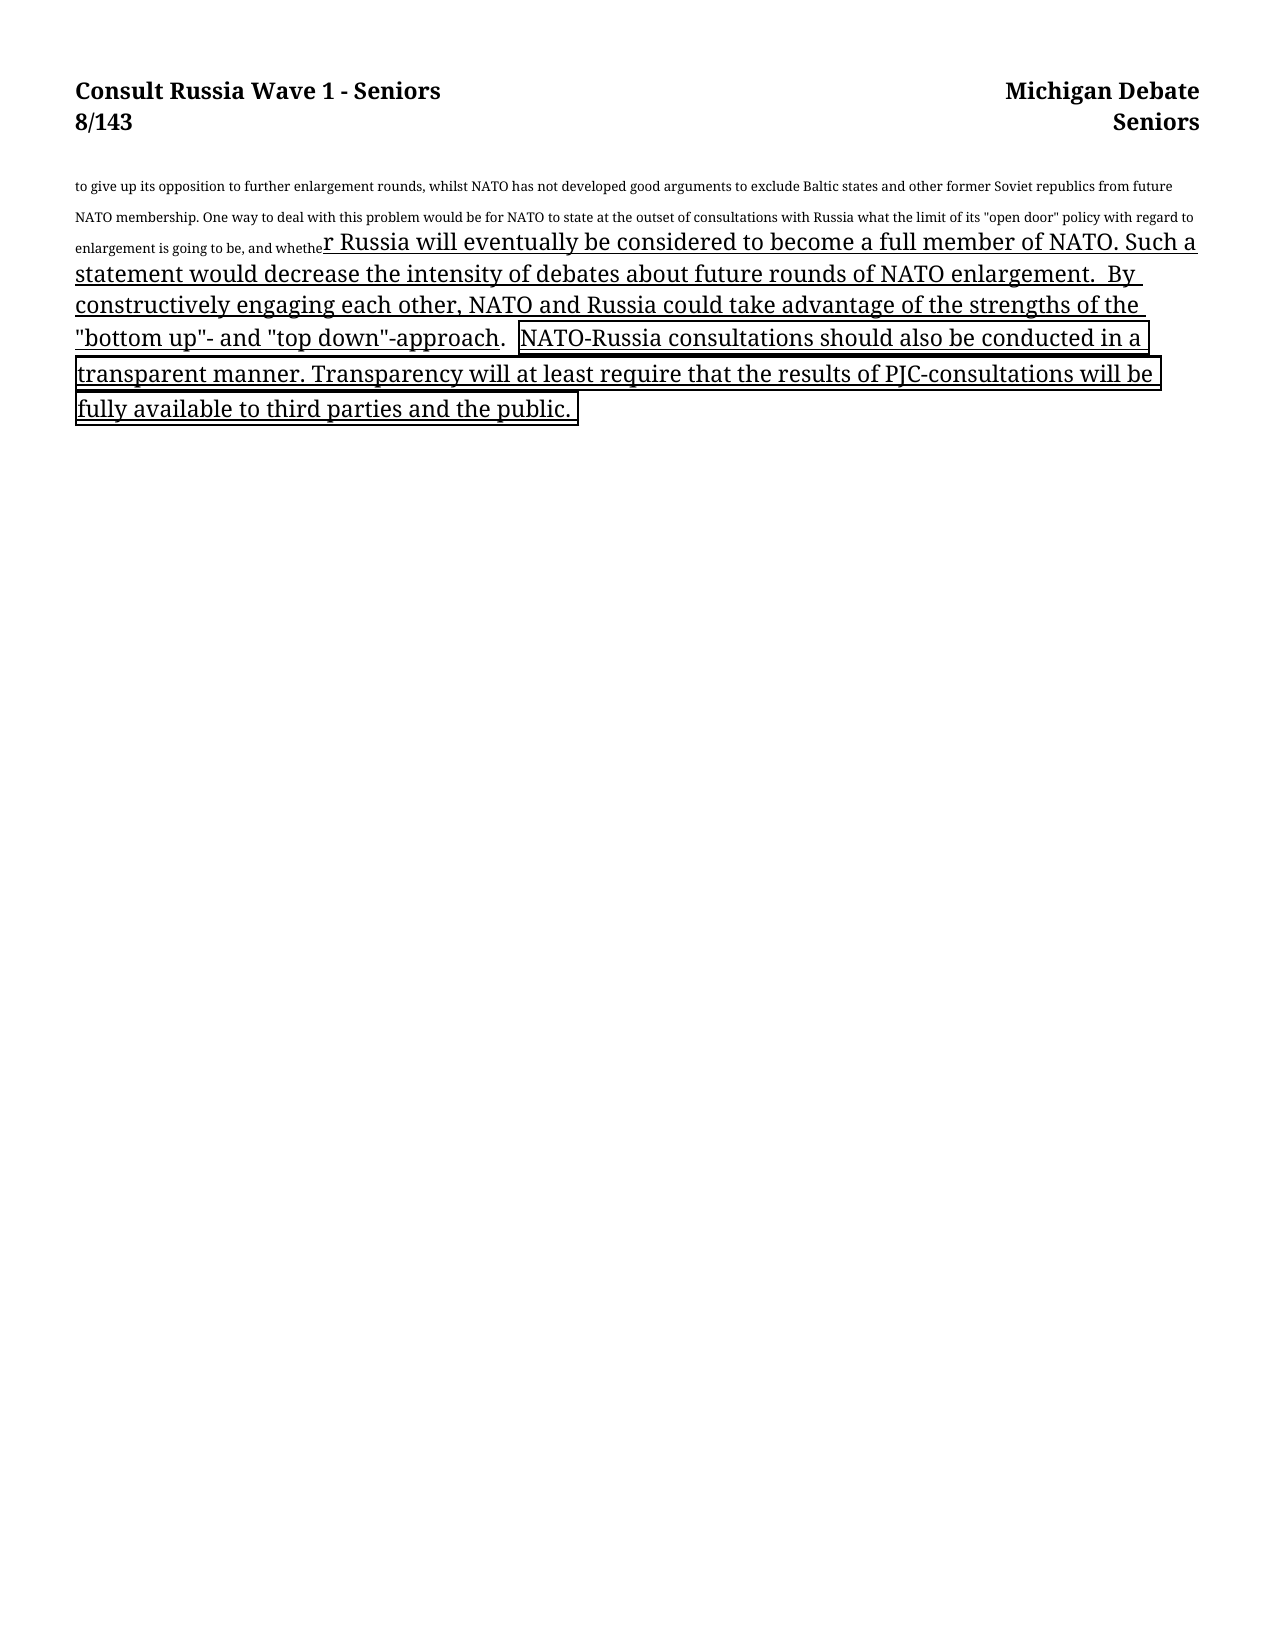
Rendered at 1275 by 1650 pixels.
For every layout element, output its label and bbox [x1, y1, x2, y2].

text [75, 164, 1200, 426]
